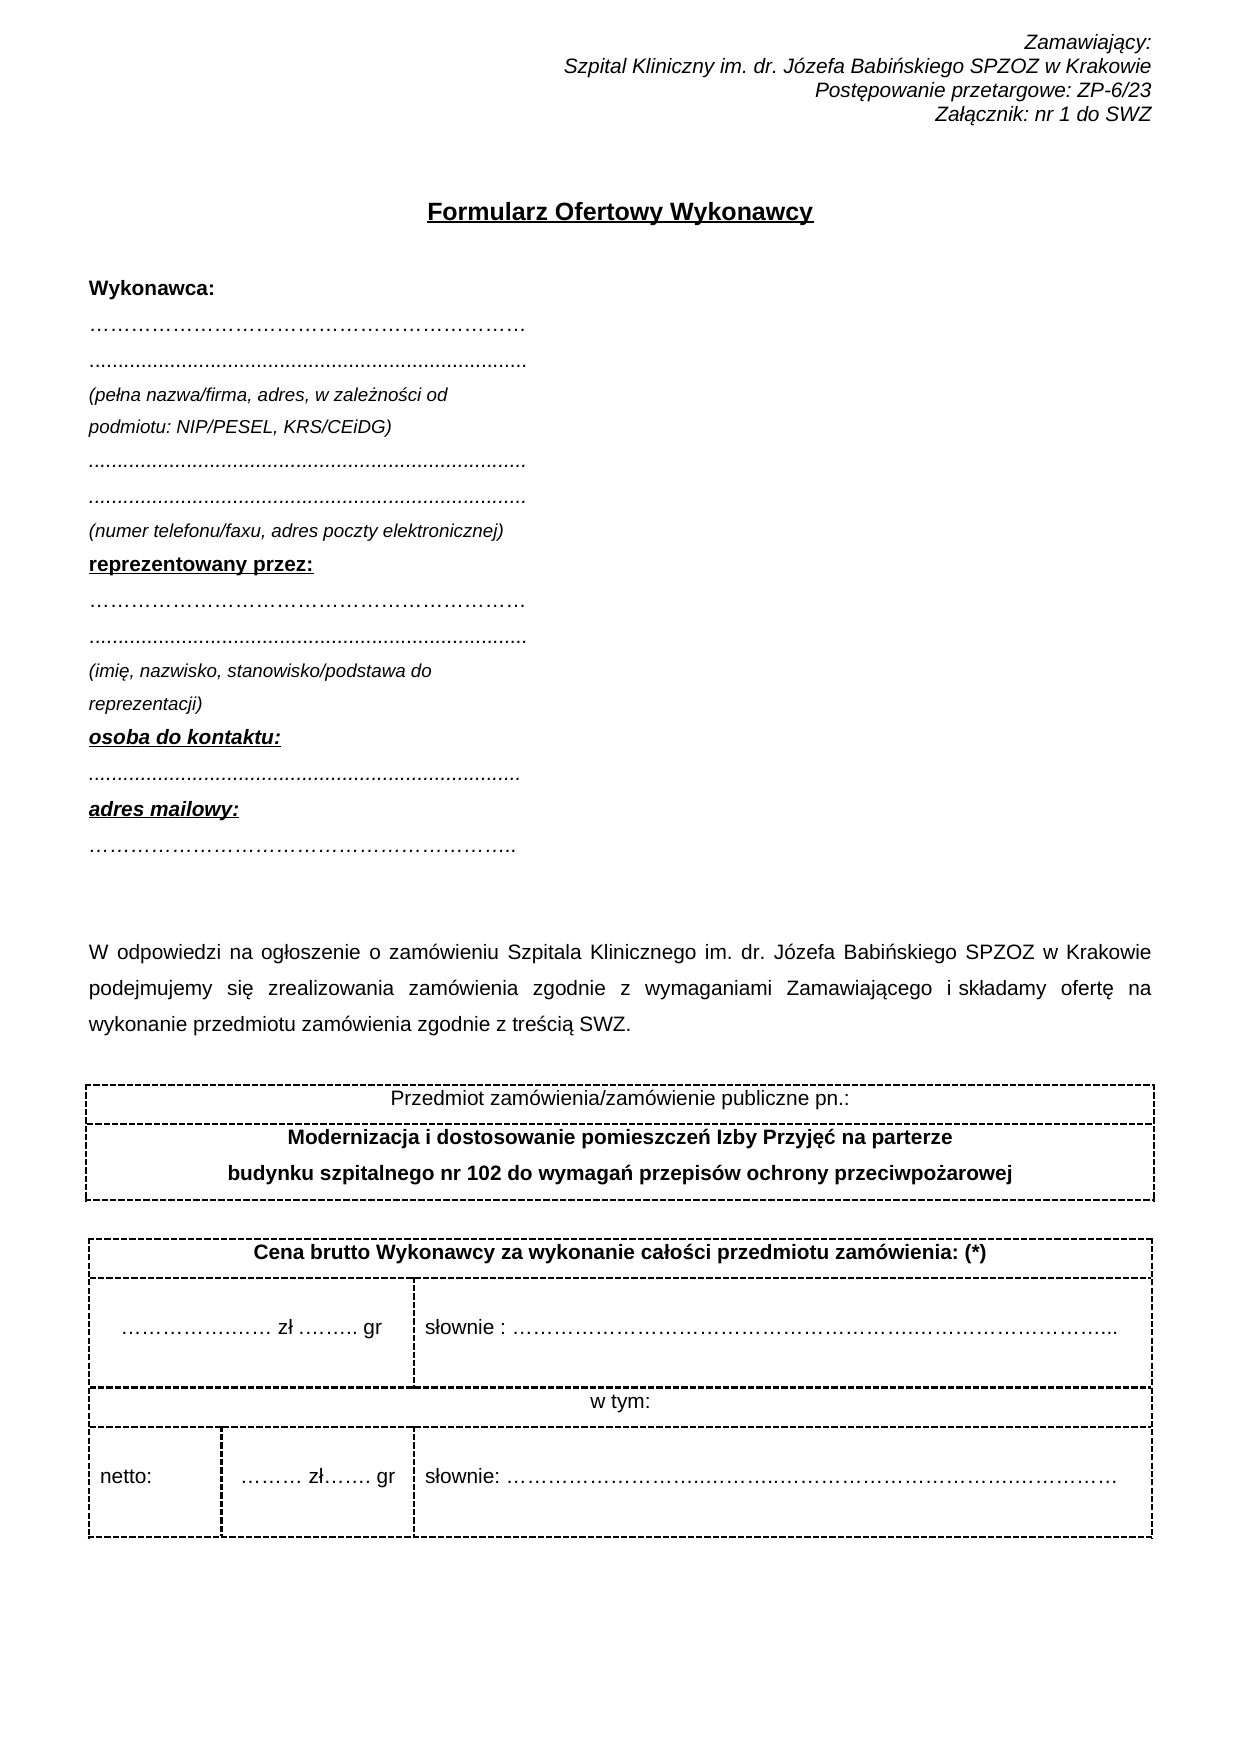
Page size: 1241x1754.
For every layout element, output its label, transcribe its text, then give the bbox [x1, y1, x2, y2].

text ……………………………………………………… [89, 312, 531, 336]
text (numer telefonu/faxu, adres poczty elektronicznej) [89, 520, 531, 541]
table_cell słownie : ………………………………………………….………………………... [414, 1277, 1152, 1386]
table_cell ……… zł……. gr [221, 1426, 413, 1536]
text ............................................................................ [89, 448, 531, 472]
table_cell słownie: ………………………..………..…………………………….…………… [414, 1426, 1152, 1536]
table_cell w tym: [89, 1386, 1152, 1426]
table_header Cena brutto Wykonawcy za wykonanie całości przedmiotu zamówienia: (*) [89, 1238, 1152, 1277]
table_cell netto: [89, 1426, 221, 1536]
text osoba do kontaktu: [89, 724, 531, 748]
text W odpowiedzi na ogłoszenie o zamówieniu Szpitala Klinicznego im. dr. Józefa Babińskiego SPZOZ w Krakowie podejmujemy się zrealizowania zamówienia zgodnie z wymaganiami Zamawiającego i składamy ofertę na wykonanie przedmiotu zamówienia zgodnie z treścią SWZ. [89, 940, 1152, 1036]
text (imię, nazwisko, stanowisko/podstawa do reprezentacji) [89, 660, 531, 714]
table_cell …………….…… zł .…….. gr [89, 1277, 413, 1386]
text ........................................................................... [89, 761, 531, 784]
text adres mailowy: [89, 796, 531, 820]
text ............................................................................ [89, 624, 531, 648]
text ............................................................................ [89, 347, 531, 371]
text ……………………………………………………… [89, 588, 531, 612]
table_header Przedmiot zamówienia/zamówienie publiczne pn.: [86, 1084, 1154, 1123]
text Formularz Ofertowy Wykonawcy [89, 197, 1152, 225]
text Wykonawca: [89, 276, 1152, 299]
table_cell Modernizacja i dostosowanie pomieszczeń Izby Przyjęć na parterze budynku szpitalnego nr 102 do wymagań przepisów ochrony przeciwpożarowej [86, 1123, 1154, 1199]
text (pełna nazwa/firma, adres, w zależności od podmiotu: NIP/PESEL, KRS/CEiDG) [89, 383, 531, 437]
text reprezentowany przez: [89, 552, 1152, 576]
text …………………………………………………….. [89, 832, 531, 856]
text ............................................................................ [89, 484, 531, 508]
